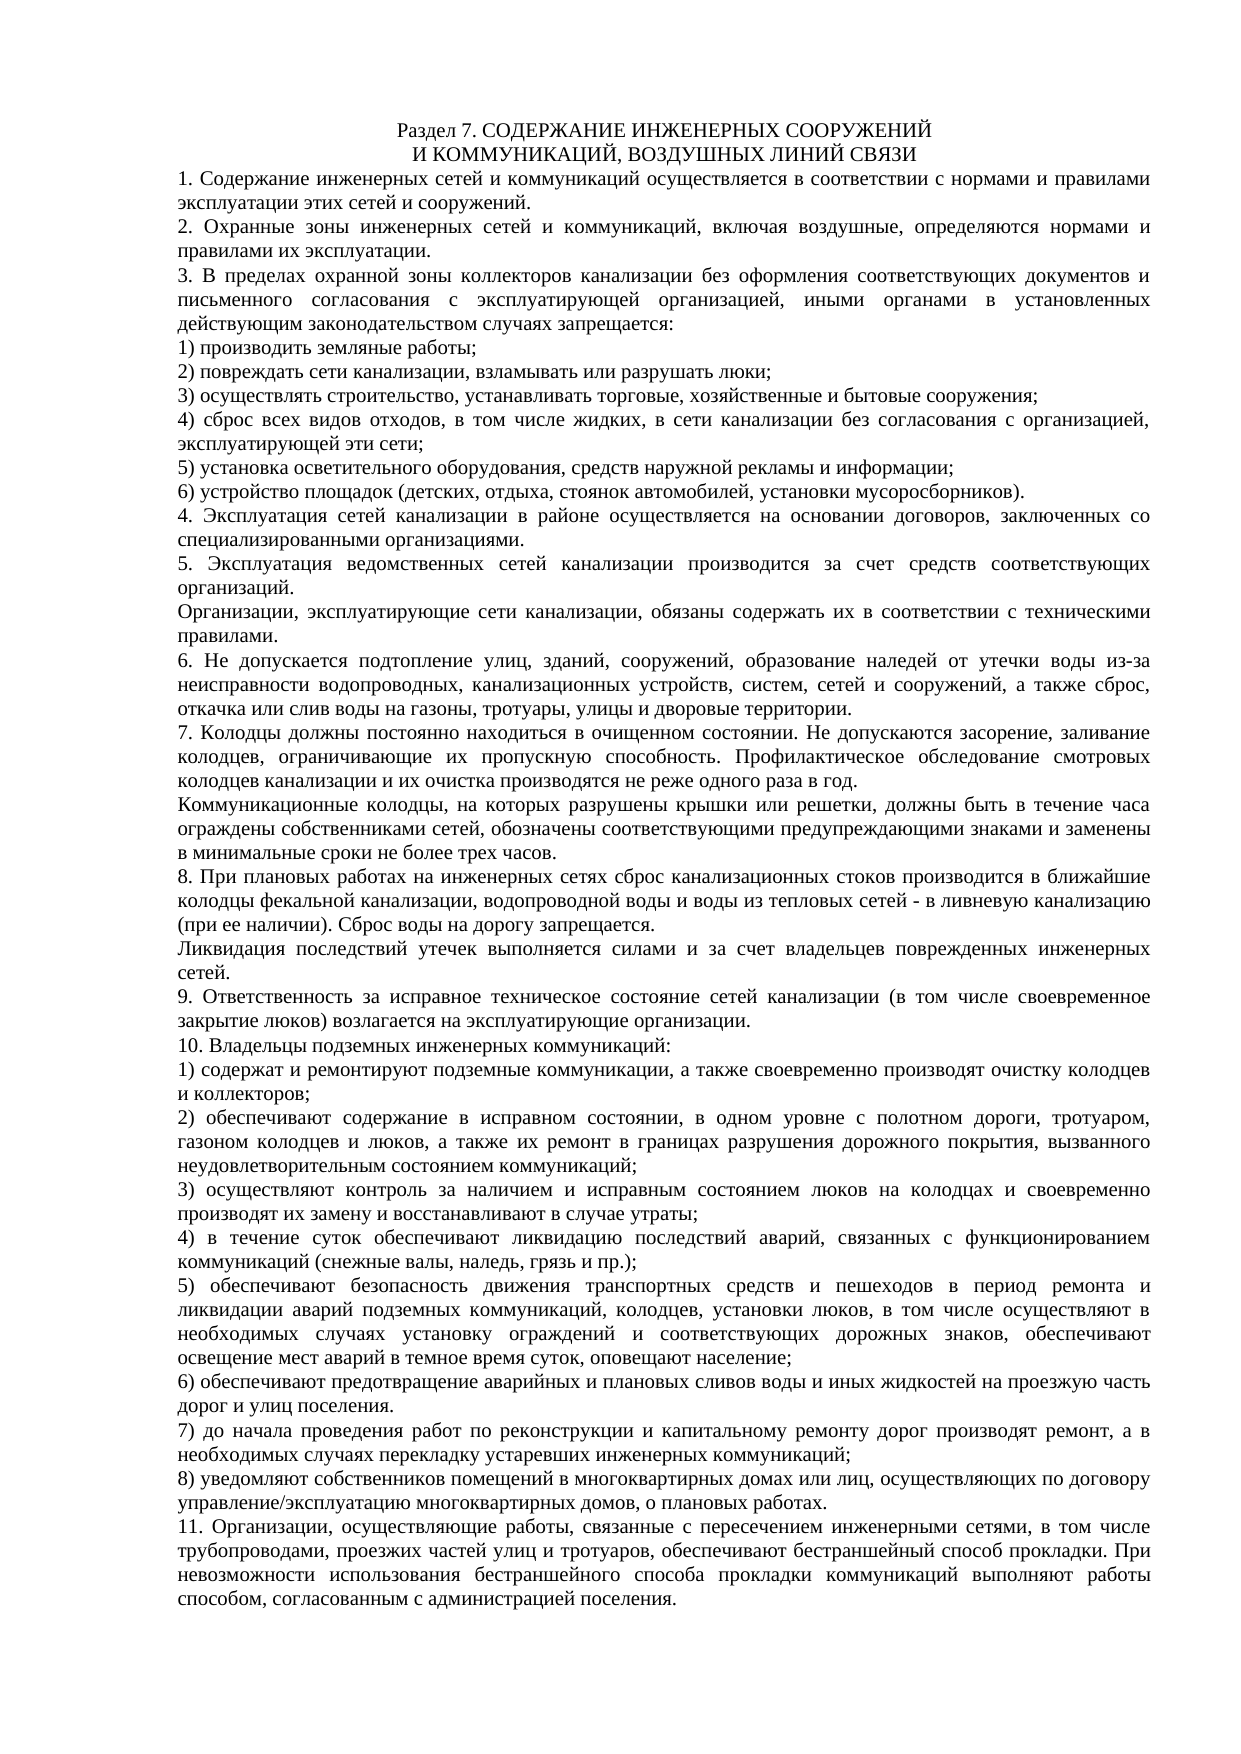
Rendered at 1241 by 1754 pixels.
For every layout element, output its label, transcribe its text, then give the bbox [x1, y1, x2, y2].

text 5) установка осветительного оборудования, средств наружной рекламы и информации; [177, 455, 1152, 479]
text 1. Содержание инженерных сетей и коммуникаций осуществляется в соответствии с нормами и правилами эксплуатации этих сетей и сооружений. [177, 166, 1152, 214]
text 8) уведомляют собственников помещений в многоквартирных домах или лиц, осуществляющих по договору управление/эксплуатацию многоквартирных домов, о плановых работах. [177, 1466, 1152, 1514]
text 2. Охранные зоны инженерных сетей и коммуникаций, включая воздушные, определяются нормами и правилами их эксплуатации. [177, 214, 1152, 262]
text 10. Владельцы подземных инженерных коммуникаций: [177, 1032, 1152, 1057]
text 4. Эксплуатация сетей канализации в районе осуществляется на основании договоров, заключенных со специализированными организациями. [177, 503, 1152, 551]
text 2) повреждать сети канализации, взламывать или разрушать люки; [177, 359, 1152, 383]
text 3) осуществляют контроль за наличием и исправным состоянием люков на колодцах и своевременно производят их замену и восстанавливают в случае утраты; [177, 1177, 1152, 1225]
text 5. Эксплуатация ведомственных сетей канализации производится за счет средств соответствующих организаций. [177, 551, 1152, 599]
text И КОММУНИКАЦИЙ, ВОЗДУШНЫХ ЛИНИЙ СВЯЗИ [177, 142, 1152, 166]
text 1) содержат и ремонтируют подземные коммуникации, а также своевременно производят очистку колодцев и коллекторов; [177, 1057, 1152, 1105]
text Ликвидация последствий утечек выполняется силами и за счет владельцев поврежденных инженерных сетей. [177, 936, 1152, 984]
text Коммуникационные колодцы, на которых разрушены крышки или решетки, должны быть в течение часа ограждены собственниками сетей, обозначены соответствующими предупреждающими знаками и заменены в минимальные сроки не более трех часов. [177, 792, 1152, 864]
text 8. При плановых работах на инженерных сетях сброс канализационных стоков производится в ближайшие колодцы фекальной канализации, водопроводной воды и воды из тепловых сетей - в ливневую канализацию (при ее наличии). Сброс воды на дорогу запрещается. [177, 864, 1152, 936]
text 4) сброс всех видов отходов, в том числе жидких, в сети канализации без согласования с организацией, эксплуатирующей эти сети; [177, 407, 1152, 455]
text 3) осуществлять строительство, устанавливать торговые, хозяйственные и бытовые сооружения; [177, 383, 1152, 407]
text 4) в течение суток обеспечивают ликвидацию последствий аварий, связанных с функционированием коммуникаций (снежные валы, наледь, грязь и пр.); [177, 1225, 1152, 1273]
text 2) обеспечивают содержание в исправном состоянии, в одном уровне с полотном дороги, тротуаром, газоном колодцев и люков, а также их ремонт в границах разрушения дорожного покрытия, вызванного неудовлетворительным состоянием коммуникаций; [177, 1105, 1152, 1177]
text 6) устройство площадок (детских, отдыха, стоянок автомобилей, установки мусоросборников). [177, 479, 1152, 503]
text 6) обеспечивают предотвращение аварийных и плановых сливов воды и иных жидкостей на проезжую часть дорог и улиц поселения. [177, 1369, 1152, 1417]
text 11. Организации, осуществляющие работы, связанные с пересечением инженерными сетями, в том числе трубопроводами, проезжих частей улиц и тротуаров, обеспечивают бестраншейный способ прокладки. При невозможности использования бестраншейного способа прокладки коммуникаций выполняют работы способом, согласованным с администрацией поселения. [177, 1514, 1152, 1610]
text 5) обеспечивают безопасность движения транспортных средств и пешеходов в период ремонта и ликвидации аварий подземных коммуникаций, колодцев, установки люков, в том числе осуществляют в необходимых случаях установку ограждений и соответствующих дорожных знаков, обеспечивают освещение мест аварий в темное время суток, оповещают население; [177, 1273, 1152, 1369]
text Организации, эксплуатирующие сети канализации, обязаны содержать их в соответствии с техническими правилами. [177, 599, 1152, 647]
text 7) до начала проведения работ по реконструкции и капитальному ремонту дорог производят ремонт, а в необходимых случаях перекладку устаревших инженерных коммуникаций; [177, 1417, 1152, 1466]
text 3. В пределах охранной зоны коллекторов канализации без оформления соответствующих документов и письменного согласования с эксплуатирующей организацией, иными органами в установленных действующим законодательством случаях запрещается: [177, 262, 1152, 335]
text 1) производить земляные работы; [177, 335, 1152, 359]
text Раздел 7. СОДЕРЖАНИЕ ИНЖЕНЕРНЫХ СООРУЖЕНИЙ [177, 118, 1152, 142]
text 6. Не допускается подтопление улиц, зданий, сооружений, образование наледей от утечки воды из-за неисправности водопроводных, канализационных устройств, систем, сетей и сооружений, а также сброс, откачка или слив воды на газоны, тротуары, улицы и дворовые территории. [177, 647, 1152, 720]
text 7. Колодцы должны постоянно находиться в очищенном состоянии. Не допускаются засорение, заливание колодцев, ограничивающие их пропускную способность. Профилактическое обследование смотровых колодцев канализации и их очистка производятся не реже одного раза в год. [177, 720, 1152, 792]
text 9. Ответственность за исправное техническое состояние сетей канализации (в том числе своевременное закрытие люков) возлагается на эксплуатирующие организации. [177, 984, 1152, 1032]
